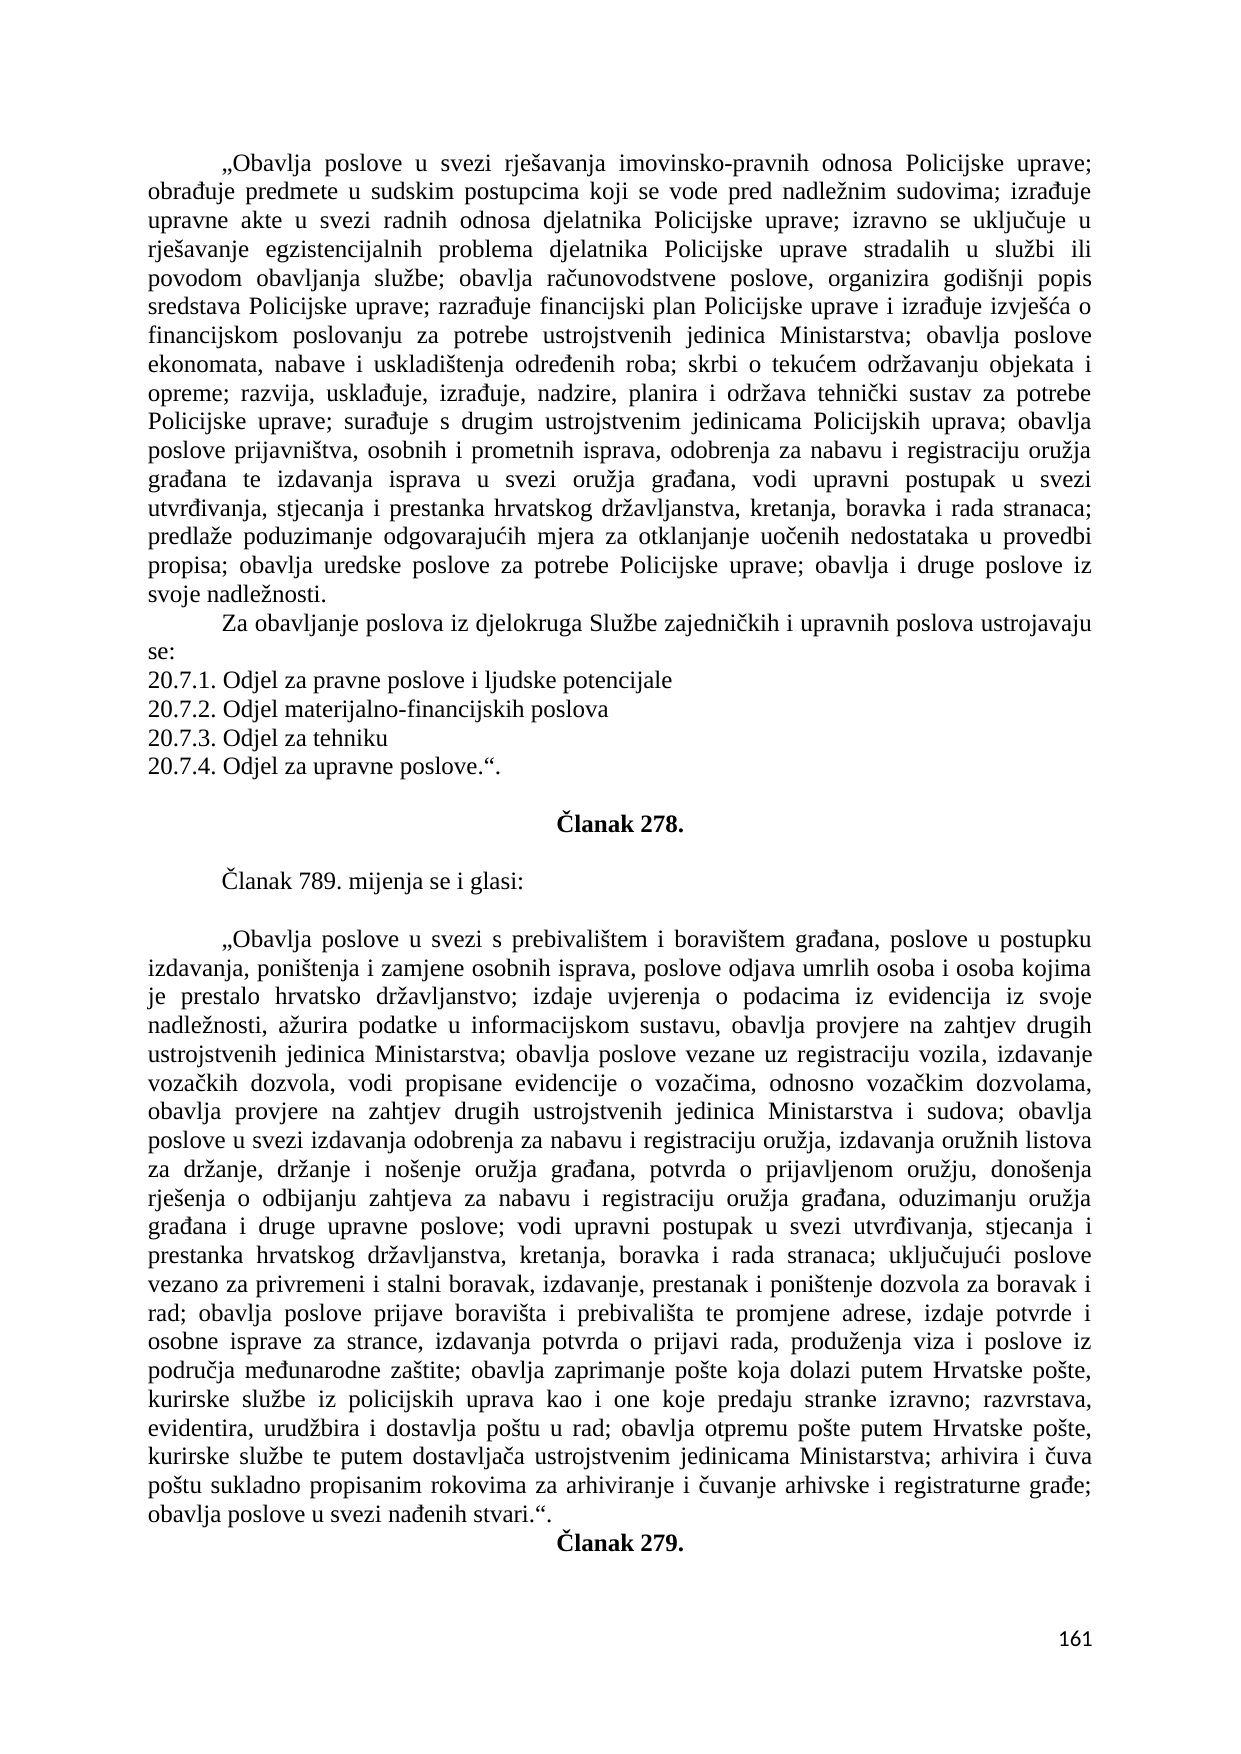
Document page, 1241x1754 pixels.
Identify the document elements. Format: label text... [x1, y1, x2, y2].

text Članak 789. mijenja se i glasi: [148, 866, 1093, 895]
text 20.7.4. Odjel za upravne poslove.“. [148, 751, 1093, 780]
text Za obavljanje poslova iz djelokruga Službe zajedničkih i upravnih poslova ustrojavaju se: [148, 608, 1093, 665]
text „Obavlja poslove u svezi rješavanja imovinsko-pravnih odnosa Policijske uprave; obrađuje predmete u sudskim postupcima koji se vode pred nadležnim sudovima; izrađuje upravne akte u svezi radnih odnosa djelatnika Policijske uprave; izravno se uključuje u rješavanje egzistencijalnih problema djelatnika Policijske uprave stradalih u službi ili povodom obavljanja službe; obavlja računovodstvene poslove, organizira godišnji popis sredstava Policijske uprave; razrađuje financijski plan Policijske uprave i izrađuje izvješća o financijskom poslovanju za potrebe ustrojstvenih jedinica Ministarstva; obavlja poslove ekonomata, nabave i uskladištenja određenih roba; skrbi o tekućem održavanju objekata i opreme; razvija, usklađuje, izrađuje, nadzire, planira i održava tehnički sustav za potrebe Policijske uprave; surađuje s drugim ustrojstvenim jedinicama Policijskih uprava; obavlja poslove prijavništva, osobnih i prometnih isprava, odobrenja za nabavu i registraciju oružja građana te izdavanja isprava u svezi oružja građana, vodi upravni postupak u svezi utvrđivanja, stjecanja i prestanka hrvatskog državljanstva, kretanja, boravka i rada stranaca; predlaže poduzimanje odgovarajućih mjera za otklanjanje uočenih nedostataka u provedbi propisa; obavlja uredske poslove za potrebe Policijske uprave; obavlja i druge poslove iz svoje nadležnosti. [148, 148, 1093, 608]
text 20.7.2. Odjel materijalno-financijskih poslova [148, 694, 1093, 723]
text Članak 278. [148, 809, 1093, 838]
text Članak 279. [148, 1528, 1093, 1556]
text 20.7.3. Odjel za tehniku [148, 723, 1093, 751]
text 20.7.1. Odjel za pravne poslove i ljudske potencijale [148, 665, 1093, 694]
text „Obavlja poslove u svezi s prebivalištem i boravištem građana, poslove u postupku izdavanja, poništenja i zamjene osobnih isprava, poslove odjava umrlih osoba i osoba kojima je prestalo hrvatsko državljanstvo; izdaje uvjerenja o podacima iz evidencija iz svoje nadležnosti, ažurira podatke u informacijskom sustavu, obavlja provjere na zahtjev drugih ustrojstvenih jedinica Ministarstva; obavlja poslove vezane uz registraciju vozila, izdavanje vozačkih dozvola, vodi propisane evidencije o vozačima, odnosno vozačkim dozvolama, obavlja provjere na zahtjev drugih ustrojstvenih jedinica Ministarstva i sudova; obavlja poslove u svezi izdavanja odobrenja za nabavu i registraciju oružja, izdavanja oružnih listova za držanje, držanje i nošenje oružja građana, potvrda o prijavljenom oružju, donošenja rješenja o odbijanju zahtjeva za nabavu i registraciju oružja građana, oduzimanju oružja građana i druge upravne poslove; vodi upravni postupak u svezi utvrđivanja, stjecanja i prestanka hrvatskog državljanstva, kretanja, boravka i rada stranaca; uključujući poslove vezano za privremeni i stalni boravak, izdavanje, prestanak i poništenje dozvola za boravak i rad; obavlja poslove prijave boravišta i prebivališta te promjene adrese, izdaje potvrde i osobne isprave za strance, izdavanja potvrda o prijavi rada, produženja viza i poslove iz područja međunarodne zaštite; obavlja zaprimanje pošte koja dolazi putem Hrvatske pošte, kurirske službe iz policijskih uprava kao i one koje predaju stranke izravno; razvrstava, evidentira, urudžbira i dostavlja poštu u rad; obavlja otpremu pošte putem Hrvatske pošte, kurirske službe te putem dostavljača ustrojstvenim jedinicama Ministarstva; arhivira i čuva poštu sukladno propisanim rokovima za arhiviranje i čuvanje arhivske i registraturne građe; obavlja poslove u svezi nađenih stvari.“. [148, 924, 1093, 1528]
